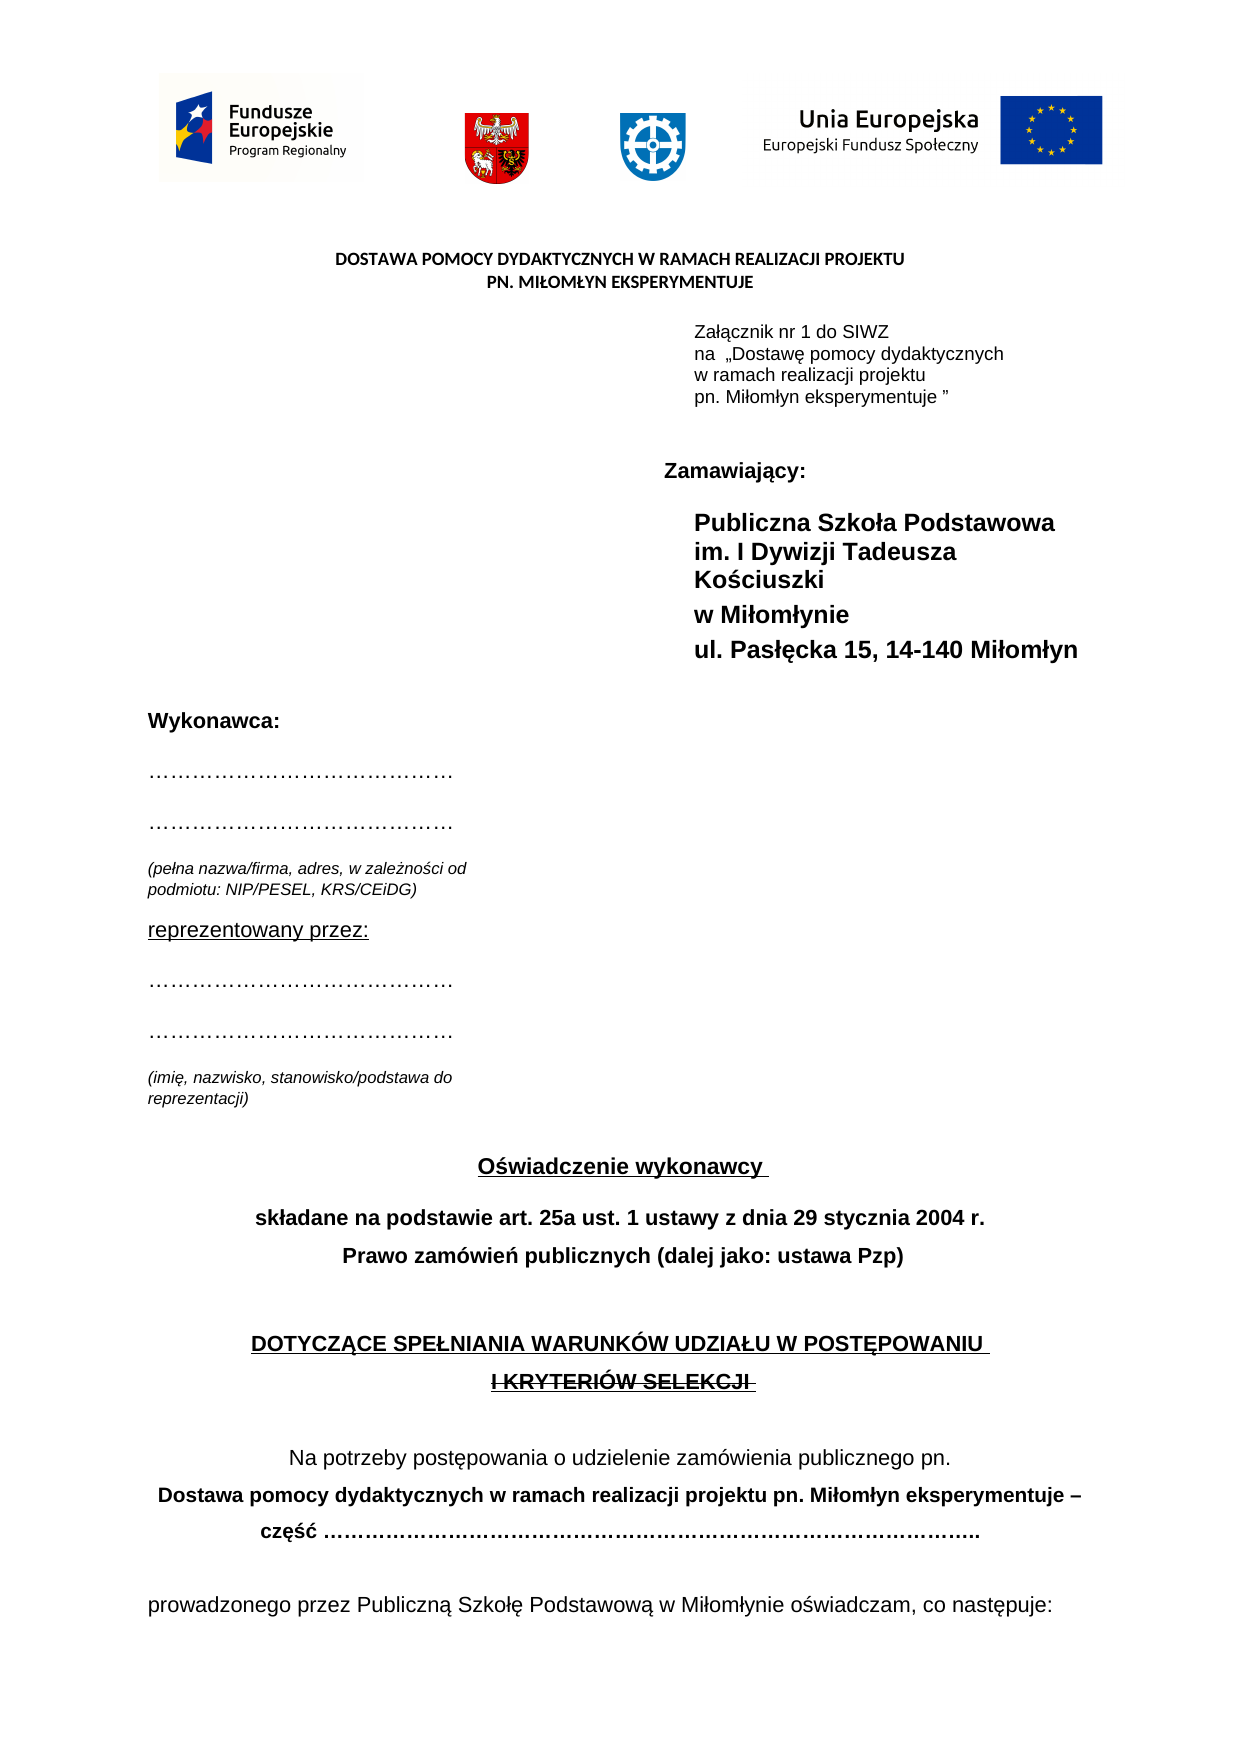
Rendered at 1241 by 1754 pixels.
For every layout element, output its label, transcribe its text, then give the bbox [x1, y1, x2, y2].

text w Miłomłynie [635, 601, 1093, 629]
text ul. Pasłęcka 15, 14-140 Miłomłyn [694, 636, 1093, 664]
text DOTYCZĄCE SPEŁNIANIA WARUNKÓW UDZIAŁU W POSTĘPOWANIU I KRYTERIÓW SELEKCJI [148, 1331, 1093, 1394]
text składane na podstawie art. 25a ust. 1 ustawy z dnia 29 stycznia 2004 r. [148, 1205, 1093, 1231]
text na „Dostawę pomocy dydaktycznych [694, 342, 1093, 364]
text prowadzonego przez Publiczną Szkołę Podstawową w Miłomłynie oświadczam, co następuje: [148, 1592, 1093, 1617]
text Prawo zamówień publicznych (dalej jako: ustawa Pzp) [148, 1243, 1093, 1268]
text (imię, nazwisko, stanowisko/podstawa do reprezentacji) [148, 1068, 472, 1108]
text ………………………………………………………………………… [148, 758, 472, 834]
text pn. Miłomłyn eksperymentuje ” [694, 386, 1093, 407]
text Publiczna Szkoła Podstawowa [620, 508, 1093, 537]
text reprezentowany przez: [148, 917, 1093, 942]
text w ramach realizacji projektu [694, 364, 1093, 386]
picture [464, 113, 529, 184]
picture [742, 73, 1125, 187]
text ………………………………………………………………………… [148, 967, 472, 1043]
picture [620, 113, 686, 181]
text Zamawiający: [590, 458, 1093, 483]
text (pełna nazwa/firma, adres, w zależności od podmiotu: NIP/PESEL, KRS/CEiDG) [148, 859, 472, 899]
text Wykonawca: [148, 708, 1093, 733]
picture [158, 73, 364, 182]
text Na potrzeby postępowania o udzielenie zamówienia publicznego pn. [148, 1445, 1093, 1470]
text Dostawa pomocy dydaktycznych w ramach realizacji projektu pn. Miłomłyn eksperymentuje – część ………………………………………………………………………………….. [148, 1482, 1093, 1542]
text im. I Dywizji Tadeusza Kościuszki [694, 537, 1093, 594]
text Oświadczenie wykonawcy [148, 1153, 1093, 1180]
text Załącznik nr 1 do SIWZ [620, 321, 1093, 342]
